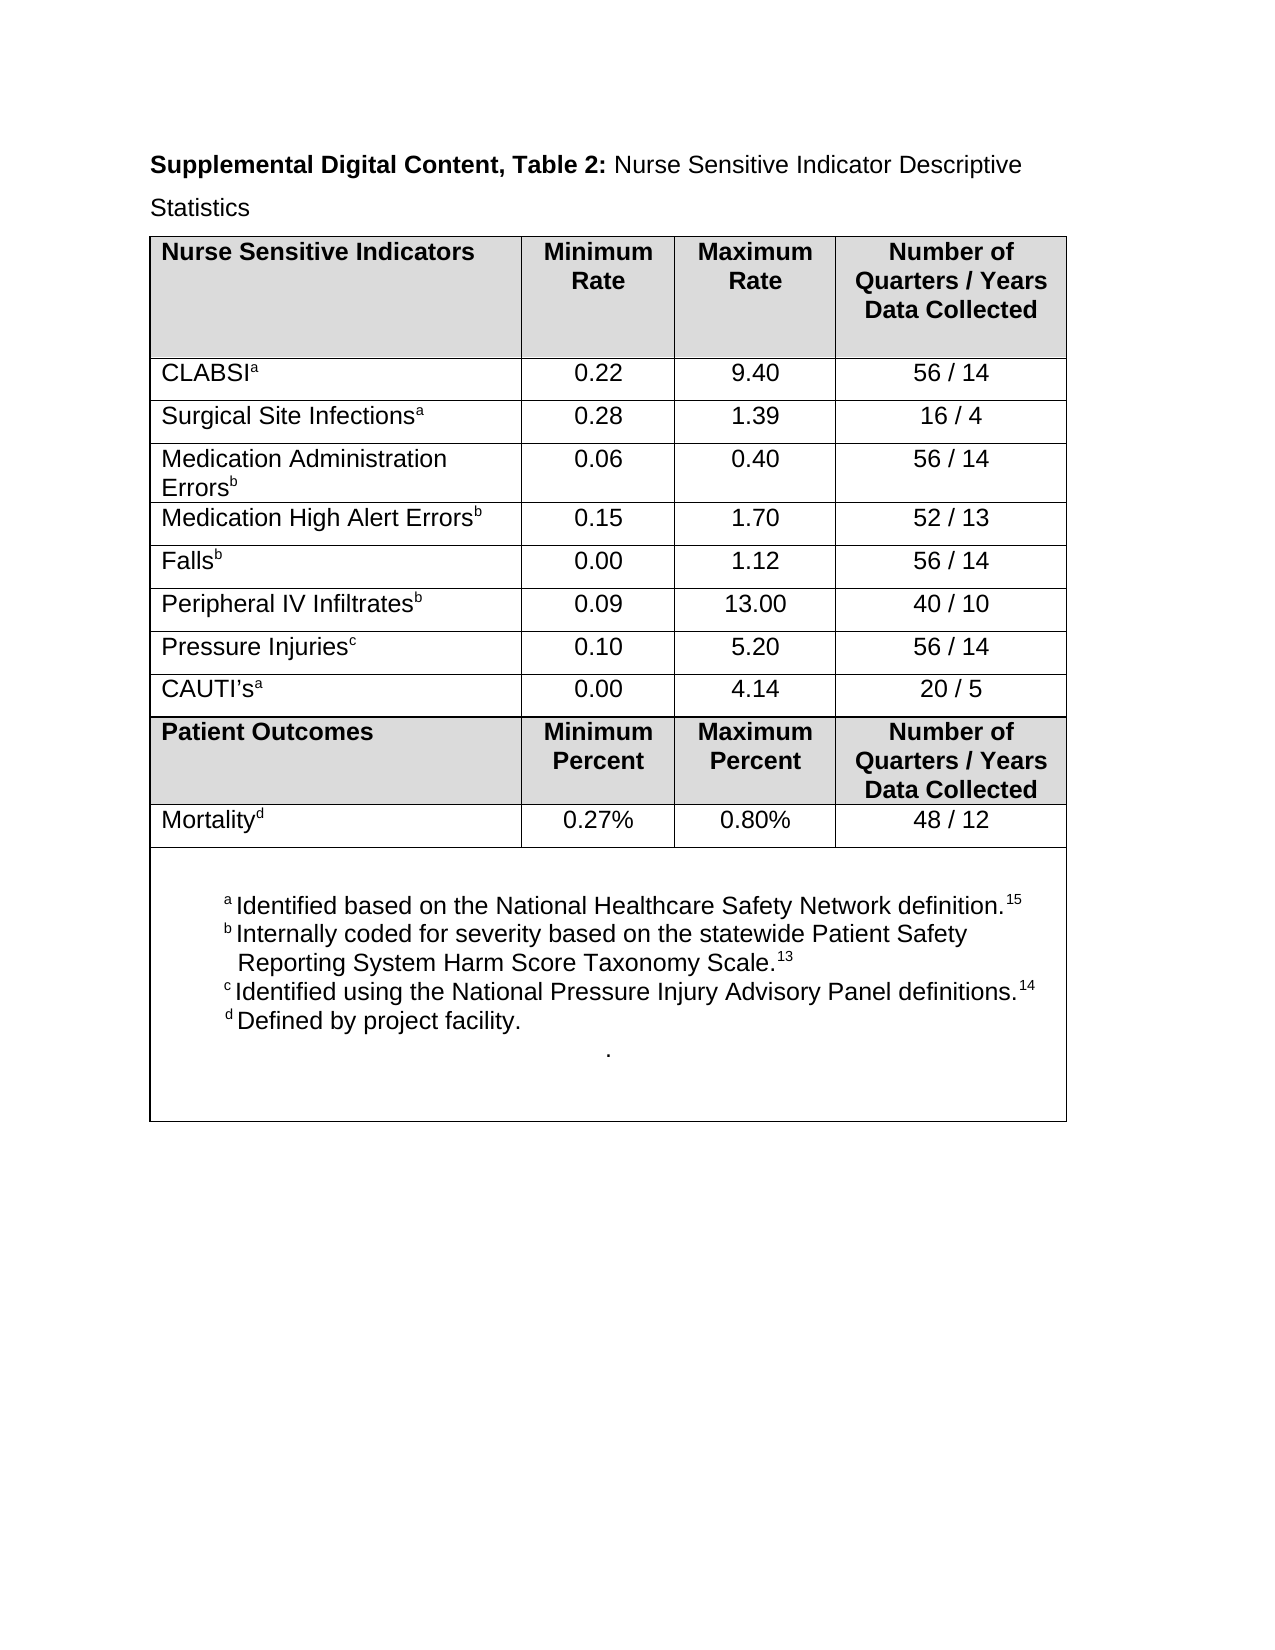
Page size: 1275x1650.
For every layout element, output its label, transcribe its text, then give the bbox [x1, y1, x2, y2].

table_cell Pressure Injuriesc [151, 632, 521, 673]
table_cell 0.10 [522, 632, 674, 673]
table_header Maximum Rate [675, 237, 835, 357]
table_cell 56 / 14 [836, 359, 1066, 400]
table_cell 56 / 14 [836, 632, 1066, 673]
table_cell 0.40 [675, 444, 835, 502]
text Supplemental Digital Content, Table 2: Nurse Sensitive Indicator Descriptive Statistics [150, 150, 1125, 222]
table_cell 40 / 10 [836, 589, 1066, 631]
table_header Minimum Rate [522, 237, 674, 357]
table_cell 48 / 12 [836, 805, 1066, 847]
table_cell Minimum Percent [522, 718, 674, 804]
table_cell 0.15 [522, 503, 674, 545]
table_header Nurse Sensitive Indicators [151, 237, 521, 357]
table_cell 0.09 [522, 589, 674, 631]
table_cell Surgical Site Infectionsa [151, 401, 521, 443]
table_cell Maximum Percent [675, 718, 835, 804]
table_cell 0.80% [675, 805, 835, 847]
table_cell 56 / 14 [836, 444, 1066, 502]
table_cell 4.14 [675, 675, 835, 716]
table_cell Peripheral IV Infiltratesb [151, 589, 521, 631]
table_cell 1.12 [675, 546, 835, 588]
table_cell 1.70 [675, 503, 835, 545]
table_cell Medication High Alert Errorsb [151, 503, 521, 545]
table_cell Fallsb [151, 546, 521, 588]
table_cell 0.00 [522, 675, 674, 716]
table_cell 0.22 [522, 359, 674, 400]
table_cell 52 / 13 [836, 503, 1066, 545]
table_cell 1.39 [675, 401, 835, 443]
table_cell 16 / 4 [836, 401, 1066, 443]
table_cell Medication Administration Errorsb [151, 444, 521, 502]
table_cell 0.27% [522, 805, 674, 847]
table_header Number of Quarters / Years Data Collected [836, 237, 1066, 357]
table_cell CLABSIa [151, 359, 521, 400]
table_cell Patient Outcomes [151, 718, 521, 804]
table_cell CAUTI’sa [151, 675, 521, 716]
table_cell a Identified based on the National Healthcare Safety Network definition.15 b Internally coded for severity based on the statewide Patient Safety Reporting System Harm Score Taxonomy Scale.13 c Identified using the National Pressure Injury Advisory Panel definitions.14 d Defined by project facility. . [151, 848, 1066, 1121]
table_cell 0.00 [522, 546, 674, 588]
table_cell 0.28 [522, 401, 674, 443]
table_cell 13.00 [675, 589, 835, 631]
table_cell 5.20 [675, 632, 835, 673]
table_cell 9.40 [675, 359, 835, 400]
table_cell Mortalityd [151, 805, 521, 847]
table_cell 56 / 14 [836, 546, 1066, 588]
table_cell 0.06 [522, 444, 674, 502]
table_cell 20 / 5 [836, 675, 1066, 716]
table_cell Number of Quarters / Years Data Collected [836, 718, 1066, 804]
